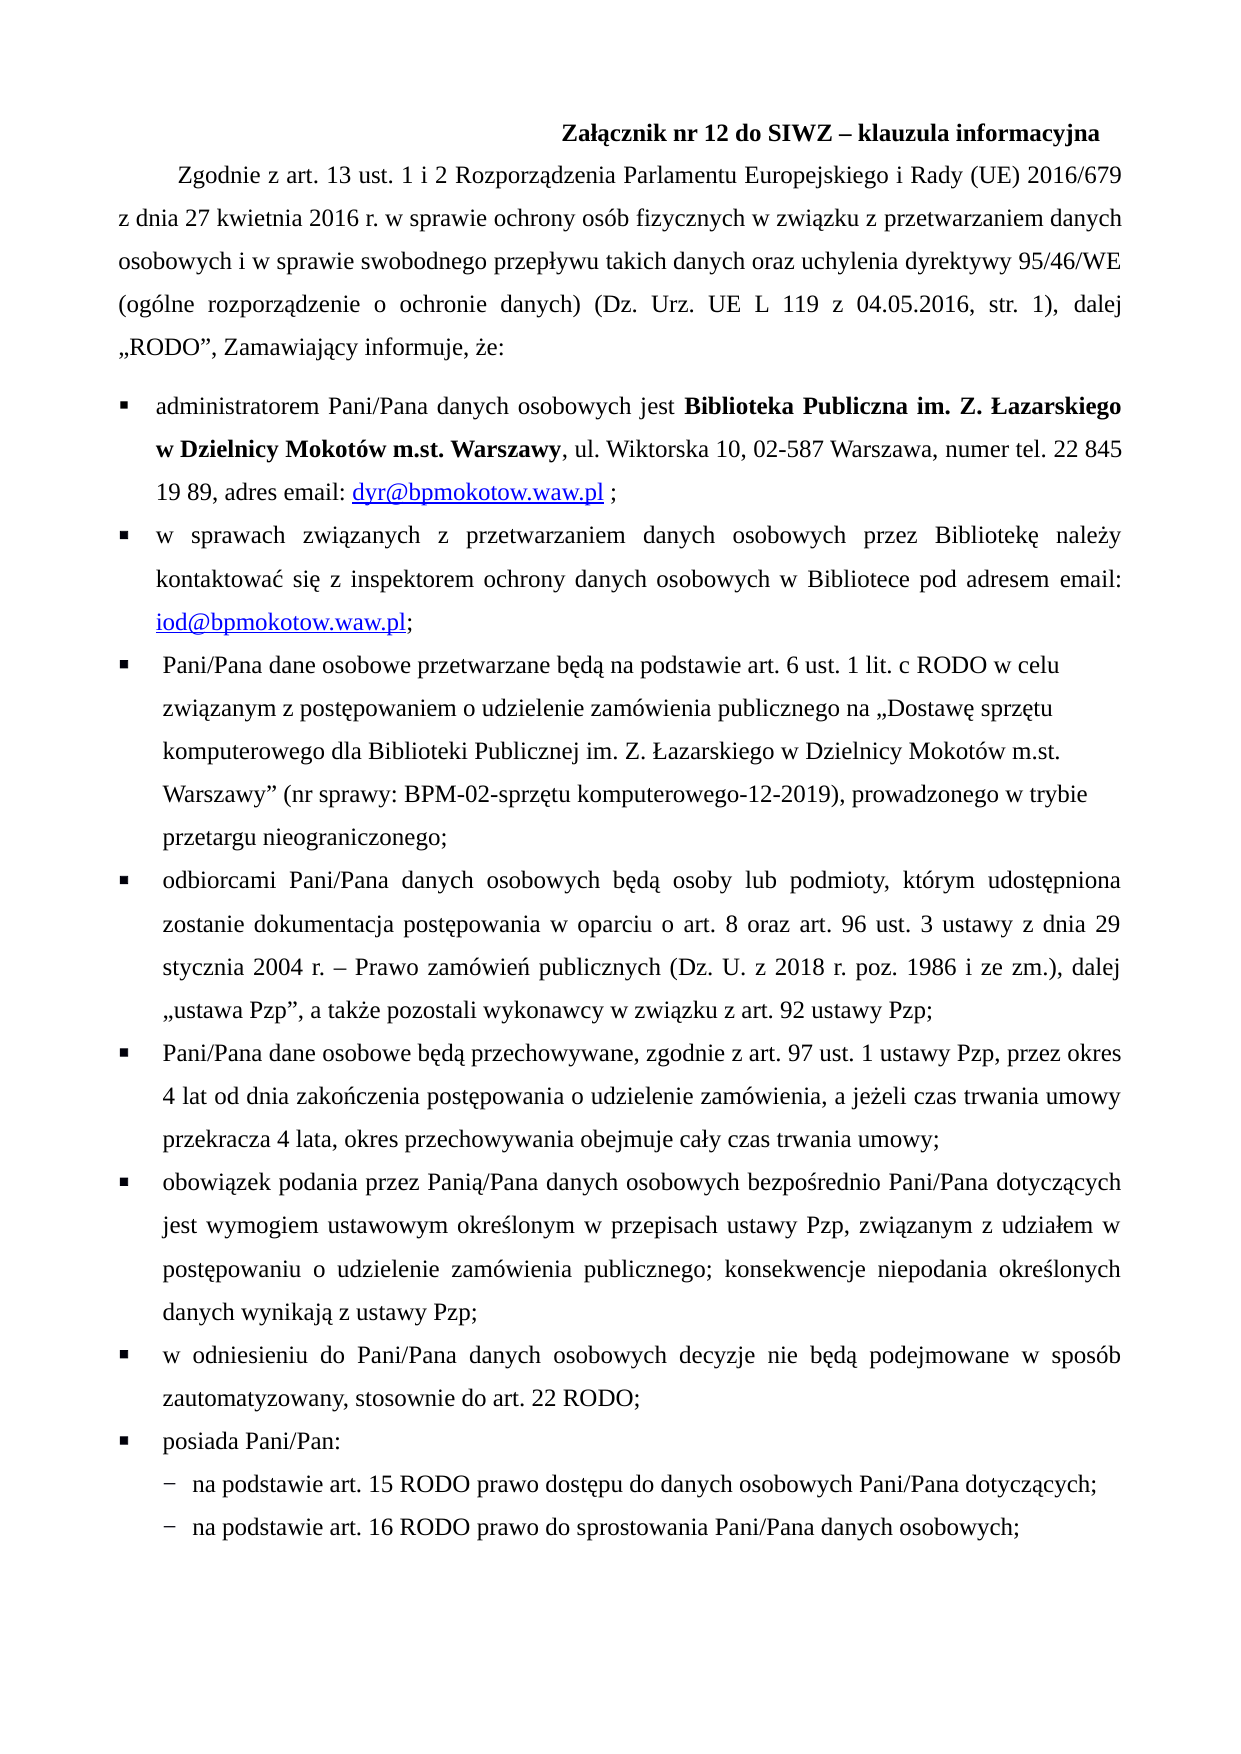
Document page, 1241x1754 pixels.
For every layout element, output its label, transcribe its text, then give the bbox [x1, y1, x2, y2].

list w sprawach związanych z przetwarzaniem danych osobowych przez Bibliotekę należy kontaktować się z inspektorem ochrony danych osobowych w Bibliotece pod adresem email: iod@bpmokotow.waw.pl; [118, 521, 1122, 636]
list na podstawie art. 16 RODO prawo do sprostowania Pani/Pana danych osobowych; [162, 1512, 1122, 1541]
list na podstawie art. 15 RODO prawo dostępu do danych osobowych Pani/Pana dotyczących; [162, 1469, 1122, 1498]
list Pani/Pana dane osobowe będą przechowywane, zgodnie z art. 97 ust. 1 ustawy Pzp, przez okres 4 lat od dnia zakończenia postępowania o udzielenie zamówienia, a jeżeli czas trwania umowy przekracza 4 lata, okres przechowywania obejmuje cały czas trwania umowy; [118, 1038, 1122, 1153]
list Pani/Pana dane osobowe przetwarzane będą na podstawie art. 6 ust. 1 lit. c RODO w celu związanym z postępowaniem o udzielenie zamówienia publicznego na „Dostawę sprzętu komputerowego dla Biblioteki Publicznej im. Z. Łazarskiego w Dzielnicy Mokotów m.st. Warszawy” (nr sprawy: BPM-02-sprzętu komputerowego-12-2019), prowadzonego w trybie przetargu nieograniczonego; [118, 650, 1122, 851]
list administratorem Pani/Pana danych osobowych jest Biblioteka Publiczna im. Z. Łazarskiego w Dzielnicy Mokotów m.st. Warszawy, ul. Wiktorska 10, 02-587 Warszawa, numer tel. 22 845 19 89, adres email: dyr@bpmokotow.waw.pl ; [118, 391, 1122, 506]
list posiada Pani/Pan: [118, 1426, 1122, 1455]
text Załącznik nr 12 do SIWZ – klauzula informacyjna [156, 118, 1120, 147]
list w odniesieniu do Pani/Pana danych osobowych decyzje nie będą podejmowane w sposób zautomatyzowany, stosownie do art. 22 RODO; [118, 1340, 1122, 1412]
list obowiązek podania przez Panią/Pana danych osobowych bezpośrednio Pani/Pana dotyczących jest wymogiem ustawowym określonym w przepisach ustawy Pzp, związanym z udziałem w postępowaniu o udzielenie zamówienia publicznego; konsekwencje niepodania określonych danych wynikają z ustawy Pzp; [118, 1167, 1122, 1326]
list odbiorcami Pani/Pana danych osobowych będą osoby lub podmioty, którym udostępniona zostanie dokumentacja postępowania w oparciu o art. 8 oraz art. 96 ust. 3 ustawy z dnia 29 stycznia 2004 r. – Prawo zamówień publicznych (Dz. U. z 2018 r. poz. 1986 i ze zm.), dalej „ustawa Pzp”, a także pozostali wykonawcy w związku z art. 92 ustawy Pzp; [118, 866, 1122, 1024]
text Zgodnie z art. 13 ust. 1 i 2 Rozporządzenia Parlamentu Europejskiego i Rady (UE) 2016/679 z dnia 27 kwietnia 2016 r. w sprawie ochrony osób fizycznych w związku z przetwarzaniem danych osobowych i w sprawie swobodnego przepływu takich danych oraz uchylenia dyrektywy 95/46/WE (ogólne rozporządzenie o ochronie danych) (Dz. Urz. UE L 119 z 04.05.2016, str. 1), dalej „RODO”, Zamawiający informuje, że: [118, 160, 1122, 361]
